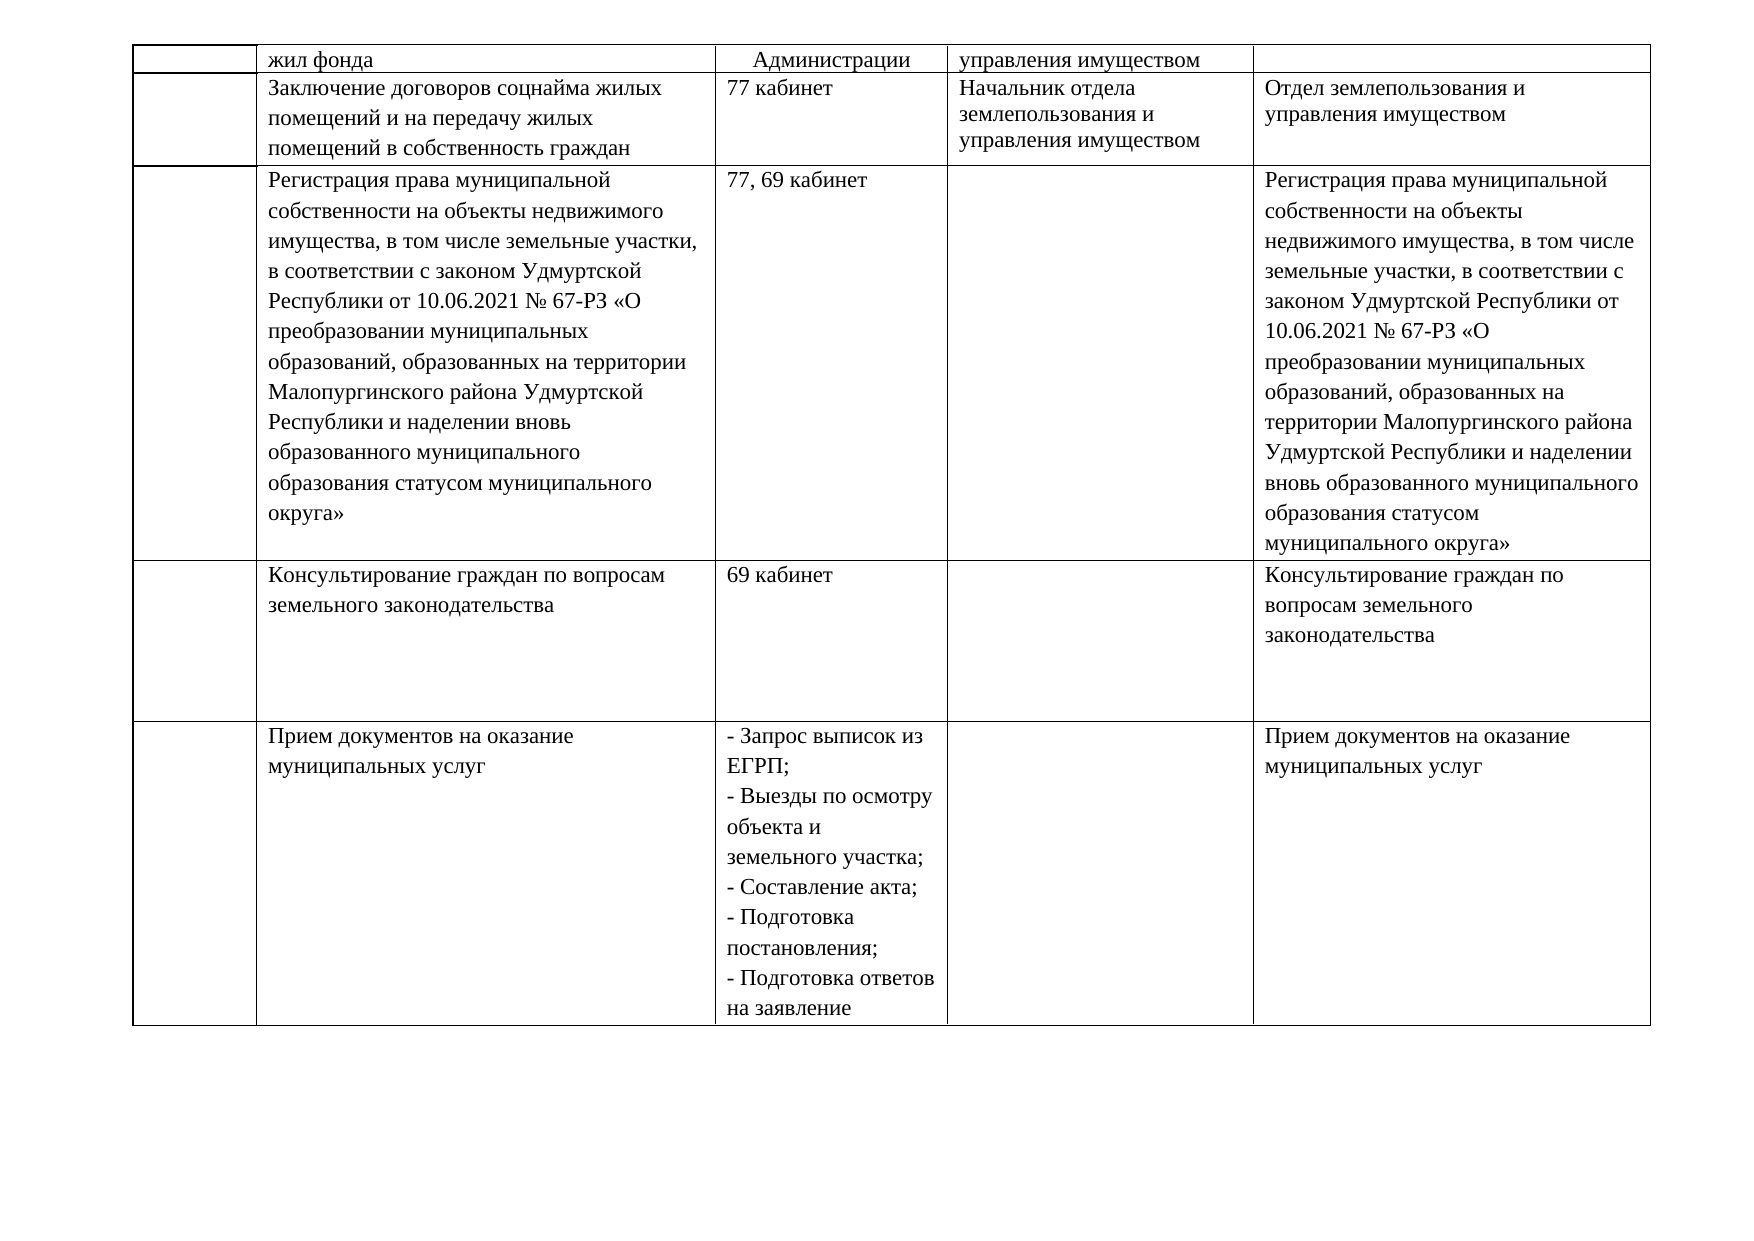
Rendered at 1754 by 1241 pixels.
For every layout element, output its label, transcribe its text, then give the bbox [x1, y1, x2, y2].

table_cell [948, 73, 1253, 165]
table_cell Консультирование граждан по вопросам земельного законодательства [1254, 561, 1650, 721]
table_cell [134, 167, 256, 559]
table_cell - Запрос выписок из ЕГРП; - Выезды по осмотру объекта и земельного участка; - Составление акта; - Подготовка постановления; - Подготовка ответов на заявление [715, 722, 948, 1025]
table_cell Прием документов на оказание муниципальных услуг [257, 722, 715, 1025]
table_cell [1253, 45, 1650, 72]
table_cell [1254, 73, 1650, 165]
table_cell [715, 45, 948, 72]
table_cell Регистрация права муниципальной собственности на объекты недвижимого имущества, в том числе земельные участки, в соответствии с законом Удмуртской Республики от 10.06.2021 № 67-РЗ «О преобразовании муниципальных образований, образованных на территории Малопургинского района Удмуртской Республики и наделении вновь образованного муниципального образования статусом муниципального округа» [1254, 166, 1650, 559]
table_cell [948, 45, 1253, 72]
table_cell [134, 722, 256, 1025]
table_cell [134, 74, 256, 165]
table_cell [257, 45, 715, 72]
table_cell 77 кабинет [716, 73, 947, 165]
table_cell Консультирование граждан по вопросам земельного законодательства [257, 561, 715, 721]
table_cell [948, 166, 1253, 559]
table_cell [134, 561, 256, 721]
table_cell 69 кабинет [716, 561, 947, 721]
table_cell [948, 561, 1253, 721]
table_cell [948, 722, 1253, 1025]
table_cell Прием документов на оказание муниципальных услуг [1253, 722, 1650, 1025]
table_cell 77, 69 кабинет [716, 166, 947, 559]
table_cell Регистрация права муниципальной собственности на объекты недвижимого имущества, в том числе земельные участки, в соответствии с законом Удмуртской Республики от 10.06.2021 № 67-РЗ «О преобразовании муниципальных образований, образованных на территории Малопургинского района Удмуртской Республики и наделении вновь образованного муниципального образования статусом муниципального округа» [257, 166, 715, 559]
table_cell [134, 46, 256, 72]
table_cell Заключение договоров соцнайма жилых помещений и на передачу жилых помещений в собственность граждан [257, 73, 715, 165]
